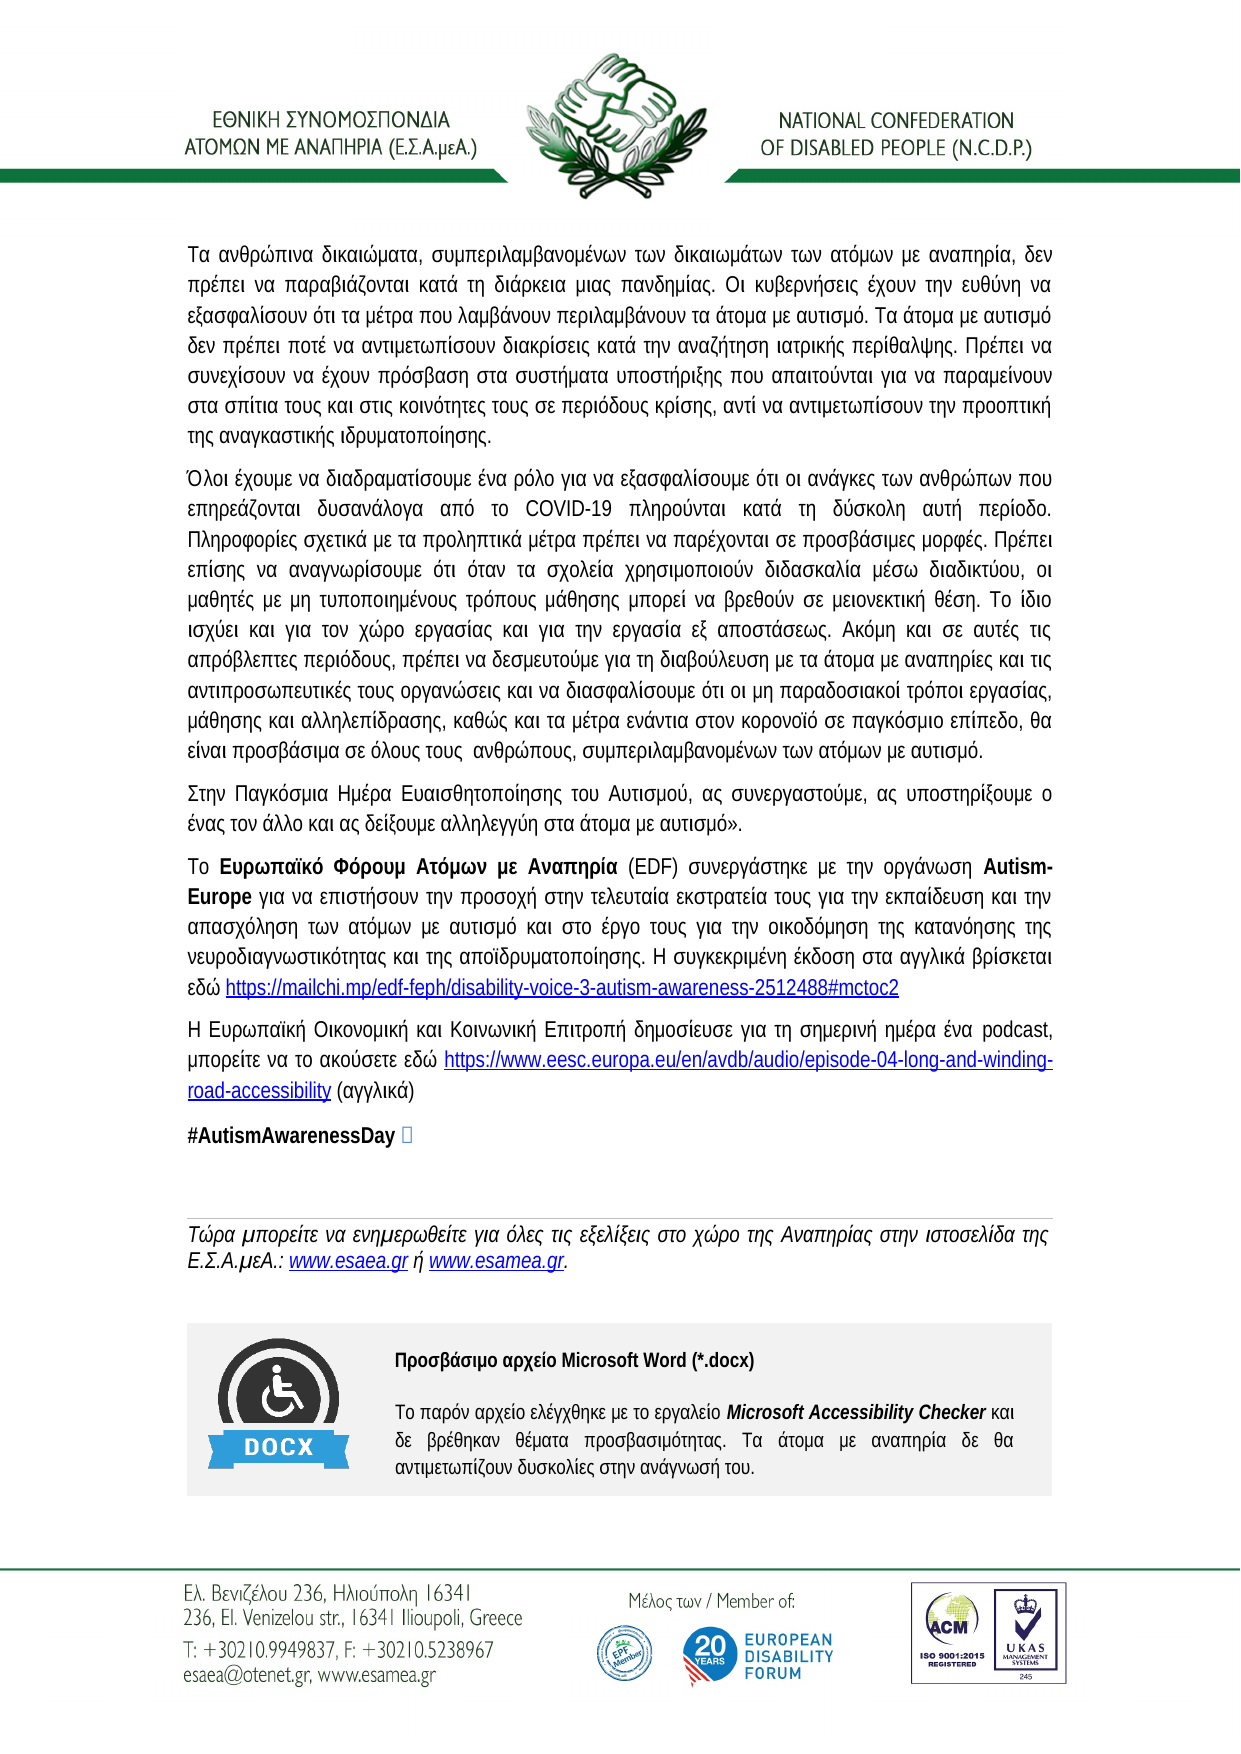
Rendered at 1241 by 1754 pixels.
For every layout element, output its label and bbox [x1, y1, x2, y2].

picture [0, 0, 1240, 237]
picture [0, 1556, 1240, 1738]
picture [203, 1329, 354, 1479]
